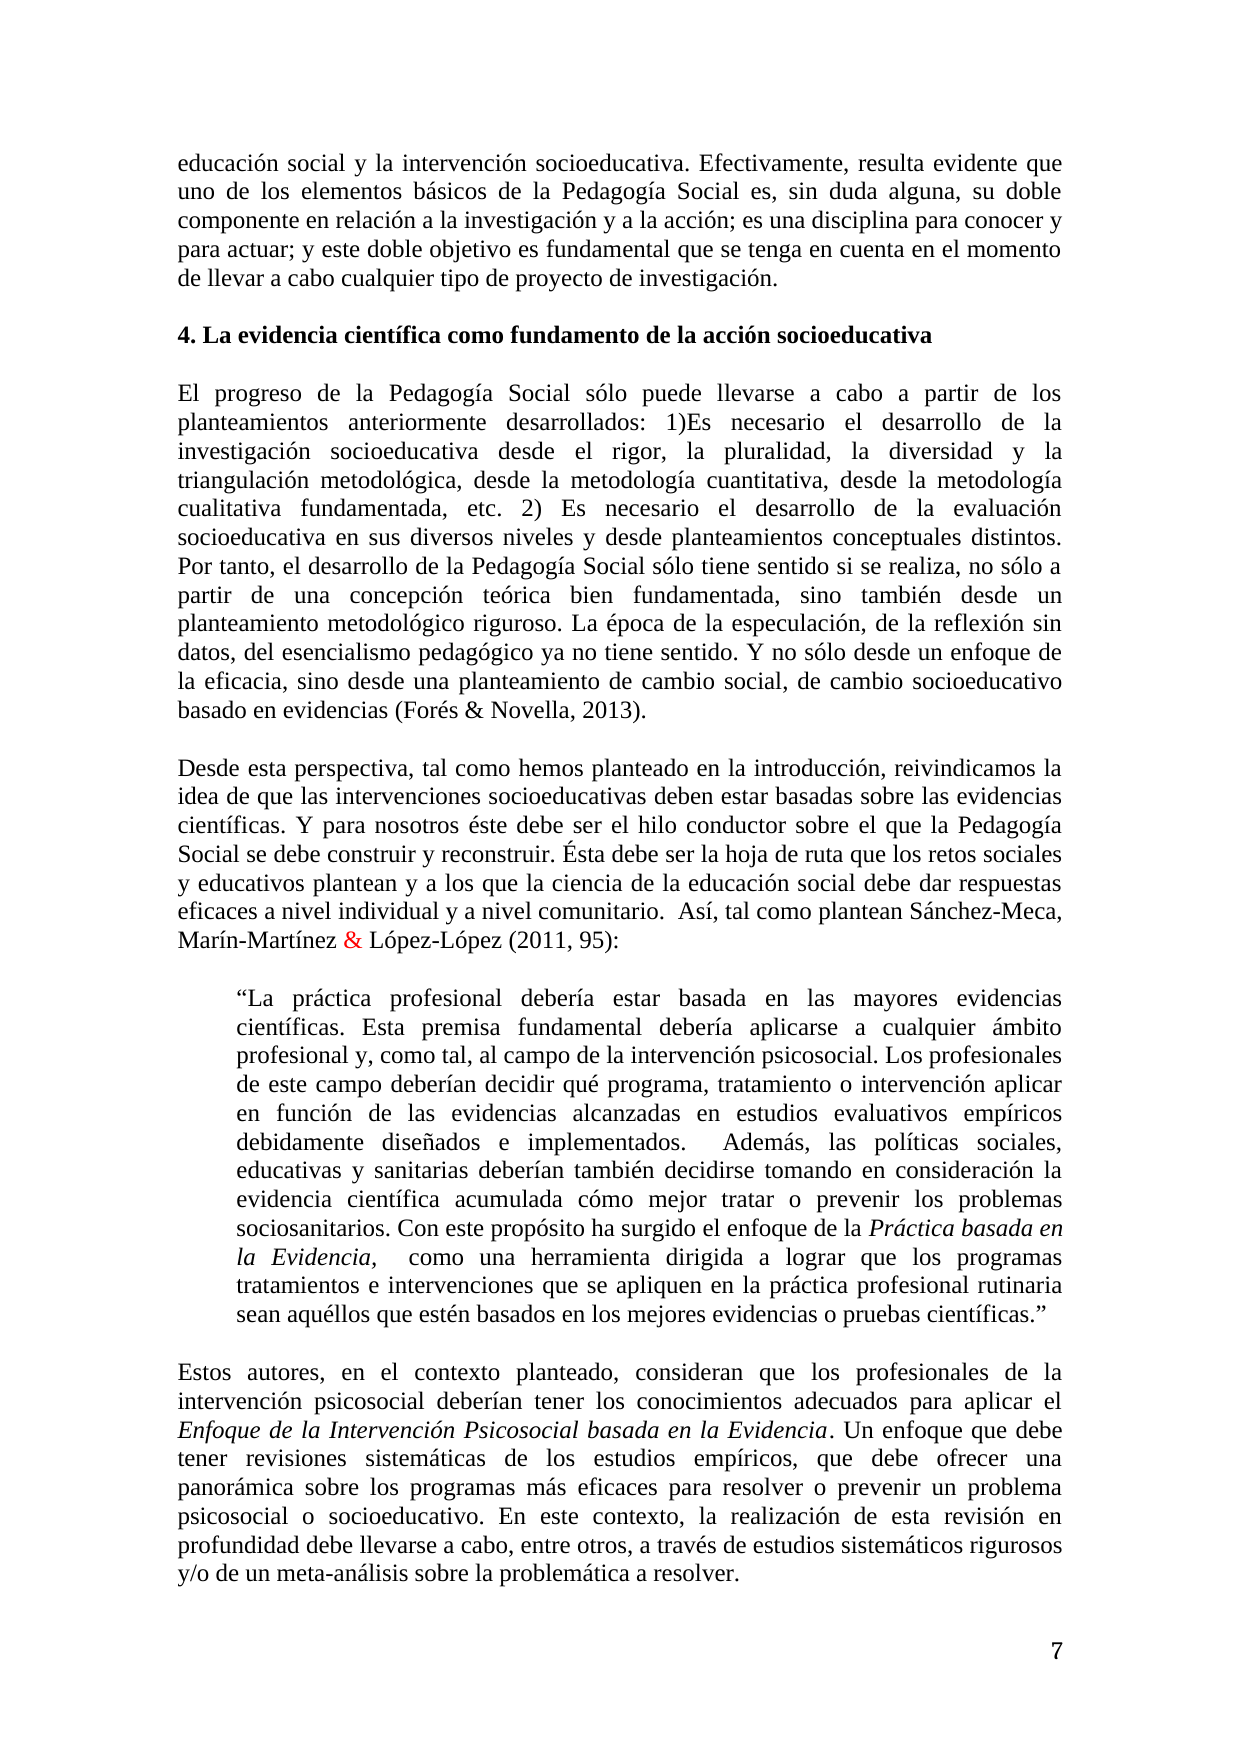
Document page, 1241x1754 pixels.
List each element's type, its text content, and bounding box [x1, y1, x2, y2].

text El progreso de la Pedagogía Social sólo puede llevarse a cabo a partir de los planteamientos anteriormente desarrollados: 1)Es necesario el desarrollo de la investigación socioeducativa desde el rigor, la pluralidad, la diversidad y la triangulación metodológica, desde la metodología cuantitativa, desde la metodología cualitativa fundamentada, etc. 2) Es necesario el desarrollo de la evaluación socioeducativa en sus diversos niveles y desde planteamientos conceptuales distintos. Por tanto, el desarrollo de la Pedagogía Social sólo tiene sentido si se realiza, no sólo a partir de una concepción teórica bien fundamentada, sino también desde un planteamiento metodológico riguroso. La época de la especulación, de la reflexión sin datos, del esencialismo pedagógico ya no tiene sentido. Y no sólo desde un enfoque de la eficacia, sino desde una planteamiento de cambio social, de cambio socioeducativo basado en evidencias (Forés & Novella, 2013). [177, 436, 1063, 781]
text 4. La evidencia científica como fundamento de la acción socioeducativa [177, 378, 1063, 407]
text “La práctica profesional debería estar basada en las mayores evidencias científicas. Esta premisa fundamental debería aplicarse a cualquier ámbito profesional y, como tal, al campo de la intervención psicosocial. Los profesionales de este campo deberían decidir qué programa, tratamiento o intervención aplicar en función de las evidencias alcanzadas en estudios evaluativos empíricos debidamente diseñados e implementados. Además, las políticas sociales, educativas y sanitarias deberían también decidirse tomando en consideración la evidencia científica acumulada cómo mejor tratar o prevenir los problemas sociosanitarios. Con este propósito ha surgido el enfoque de la Práctica basada en la Evidencia, como una herramienta dirigida a lograr que los programas tratamientos e intervenciones que se apliquen en la práctica profesional rutinaria sean aquéllos que estén basados en los mejores evidencias o pruebas científicas.” [236, 1041, 1063, 1386]
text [177, 148, 1063, 349]
text Desde esta perspectiva, tal como hemos planteado en la introducción, reivindicamos la idea de que las intervenciones socioeducativas deben estar basadas sobre las evidencias científicas. Y para nosotros éste debe ser el hilo conductor sobre el que la Pedagogía Social se debe construir y reconstruir. Ésta debe ser la hoja de ruta que los retos sociales y educativos plantean y a los que la ciencia de la educación social debe dar respuestas eficaces a nivel individual y a nivel comunitario. Así, tal como plantean Sánchez-Meca, Marín-Martínez & López-López (2011, 95): [177, 810, 1063, 1011]
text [177, 1415, 1063, 1587]
